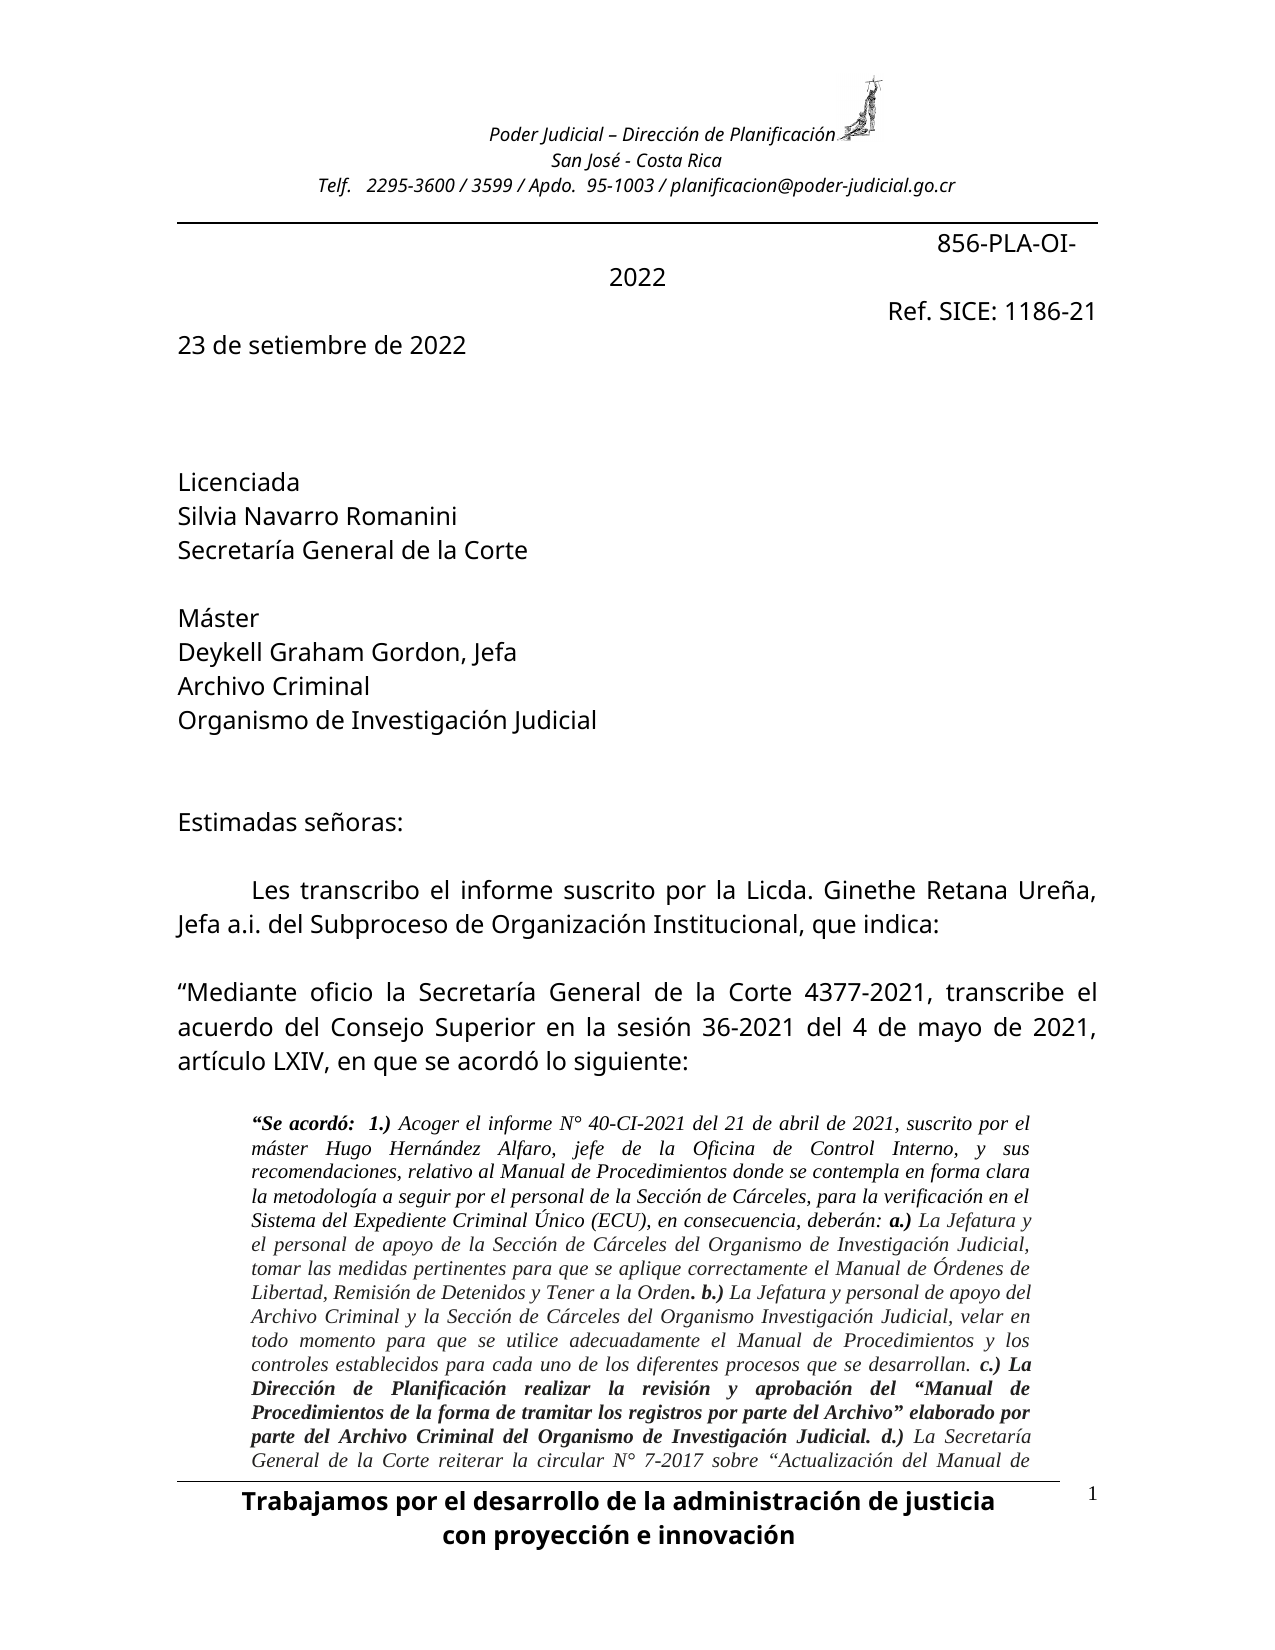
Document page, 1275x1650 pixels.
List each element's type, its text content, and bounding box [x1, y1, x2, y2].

text 856-PLA-OI-2022 [177, 226, 1098, 294]
text Deykell Graham Gordon, Jefa [177, 634, 1098, 668]
text Organismo de Investigación Judicial [177, 703, 1098, 737]
text 23 de setiembre de 2022 [177, 328, 1098, 362]
text Ref. SICE: 1186-21 [177, 294, 1098, 328]
text Les transcribo el informe suscrito por la Licda. Ginethe Retana Ureña, Jefa a.i. del Subproceso de Organización Institucional, que indica: [177, 873, 1098, 941]
text Archivo Criminal [177, 668, 1098, 703]
picture [835, 73, 884, 142]
text Máster [177, 600, 1098, 634]
text Silvia Navarro Romanini [177, 498, 1098, 532]
text Estimadas señoras: [177, 805, 1098, 839]
text Secretaría General de la Corte [177, 532, 1098, 566]
text Licenciada [177, 464, 1098, 498]
text “Mediante oficio la Secretaría General de la Corte 4377-2021, transcribe el acuerdo del Consejo Superior en la sesión 36-2021 del 4 de mayo de 2021, artículo LXIV, en que se acordó lo siguiente: [177, 975, 1098, 1077]
